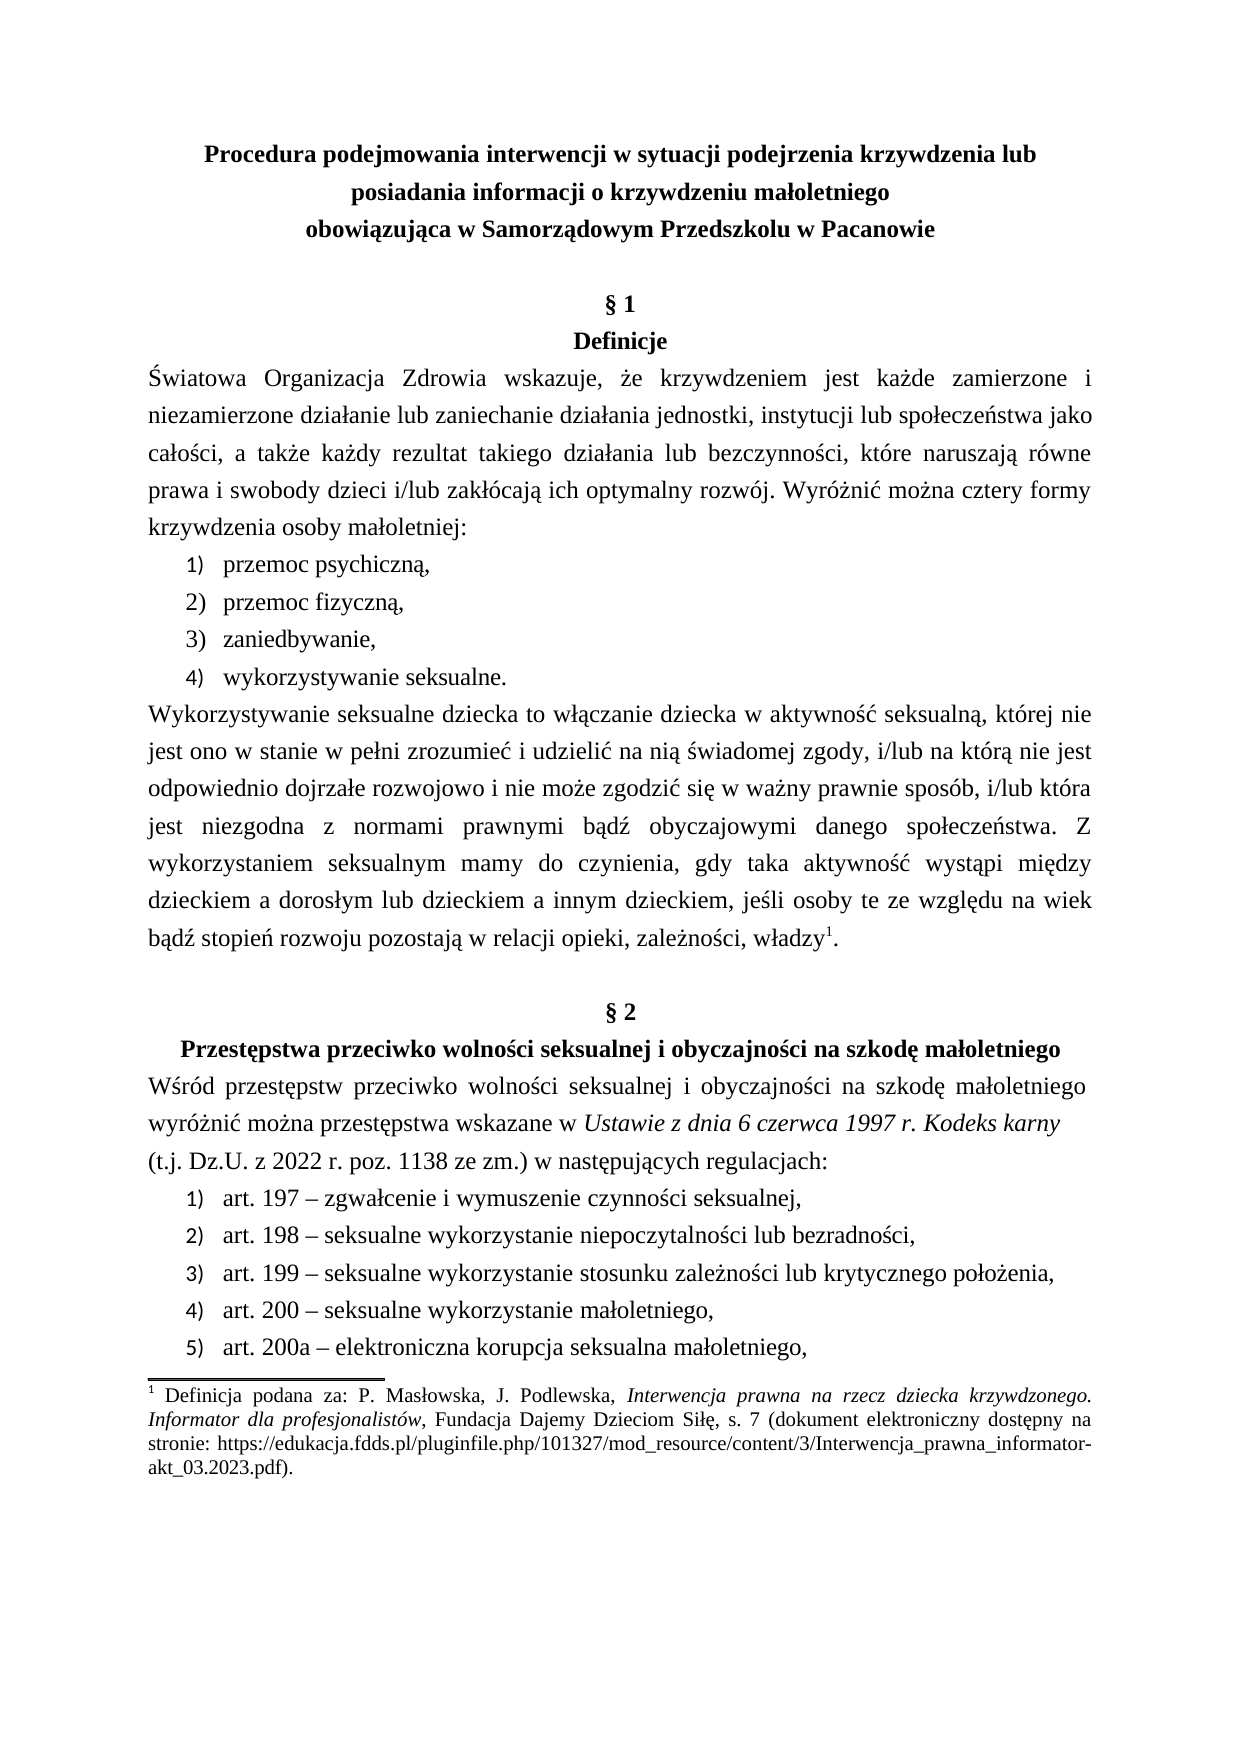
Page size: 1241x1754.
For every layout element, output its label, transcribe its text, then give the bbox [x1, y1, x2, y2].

list przemoc psychiczną, [185, 550, 1105, 579]
text § 1 [136, 289, 1105, 317]
list art. 197 – zgwałcenie i wymuszenie czynności seksualnej, [185, 1183, 1105, 1212]
text 1 Definicja podana za: P. Masłowska, J. Podlewska, Interwencja prawna na rzecz dziecka krzywdzonego. Informator dla profesjonalistów, Fundacja Dajemy Dzieciom Siłę, s. 7 (dokument elektroniczny dostępny na stronie: https://edukacja.fdds.pl/pluginfile.php/101327/mod_resource/content/3/Interwencja_prawna_informator- akt_03.2023.pdf). [148, 1382, 1092, 1479]
text § 2 [605, 997, 1105, 1025]
list art. 200a – elektroniczna korupcja seksualna małoletniego, [185, 1332, 1105, 1361]
subtitle Definicje [136, 326, 1105, 355]
list art. 198 – seksualne wykorzystanie niepoczytalności lub bezradności, [185, 1220, 1105, 1249]
subtitle obowiązująca w Samorządowym Przedszkolu w Pacanowie [151, 214, 1089, 243]
text Wykorzystywanie seksualne dziecka to włączanie dziecka w aktywność seksualną, której nie jest ono w stanie w pełni zrozumieć i udzielić na nią świadomej zgody, i/lub na którą nie jest odpowiednio dojrzałe rozwojowo i nie może zgodzić się w ważny prawnie sposób, i/lub która jest niezgodna z normami prawnymi bądź obyczajowymi danego społeczeństwa. Z wykorzystaniem seksualnym mamy do czynienia, gdy taka aktywność wystąpi między dzieckiem a dorosłym lub dzieckiem a innym dzieckiem, jeśli osoby te ze względu na wiek bądź stopień rozwoju pozostają w relacji opieki, zależności, władzy1. [148, 699, 1093, 951]
list przemoc fizyczną, [185, 587, 1105, 616]
list art. 199 – seksualne wykorzystanie stosunku zależności lub krytycznego położenia, [185, 1258, 1105, 1287]
text Przestępstwa przeciwko wolności seksualnej i obyczajności na szkodę małoletniego Wśród przestępstw przeciwko wolności seksualnej i obyczajności na szkodę małoletniego wyróżnić można przestępstwa wskazane w Ustawie z dnia 6 czerwca 1997 r. Kodeks karny (t.j. Dz.U. z 2022 r. poz. 1138 ze zm.) w następujących regulacjach: [148, 1034, 1092, 1174]
text Światowa Organizacja Zdrowia wskazuje, że krzywdzeniem jest każde zamierzone i niezamierzone działanie lub zaniechanie działania jednostki, instytucji lub społeczeństwa jako całości, a także każdy rezultat takiego działania lub bezczynności, które naruszają równe prawa i swobody dzieci i/lub zakłócają ich optymalny rozwój. Wyróżnić można cztery formy krzywdzenia osoby małoletniej: [148, 363, 1092, 541]
list art. 200 – seksualne wykorzystanie małoletniego, [185, 1295, 1105, 1324]
list zaniedbywanie, [185, 624, 1105, 653]
subtitle Procedura podejmowania interwencji w sytuacji podejrzenia krzywdzenia lub posiadania informacji o krzywdzeniu małoletniego [151, 139, 1089, 206]
list wykorzystywanie seksualne. [185, 662, 1105, 691]
